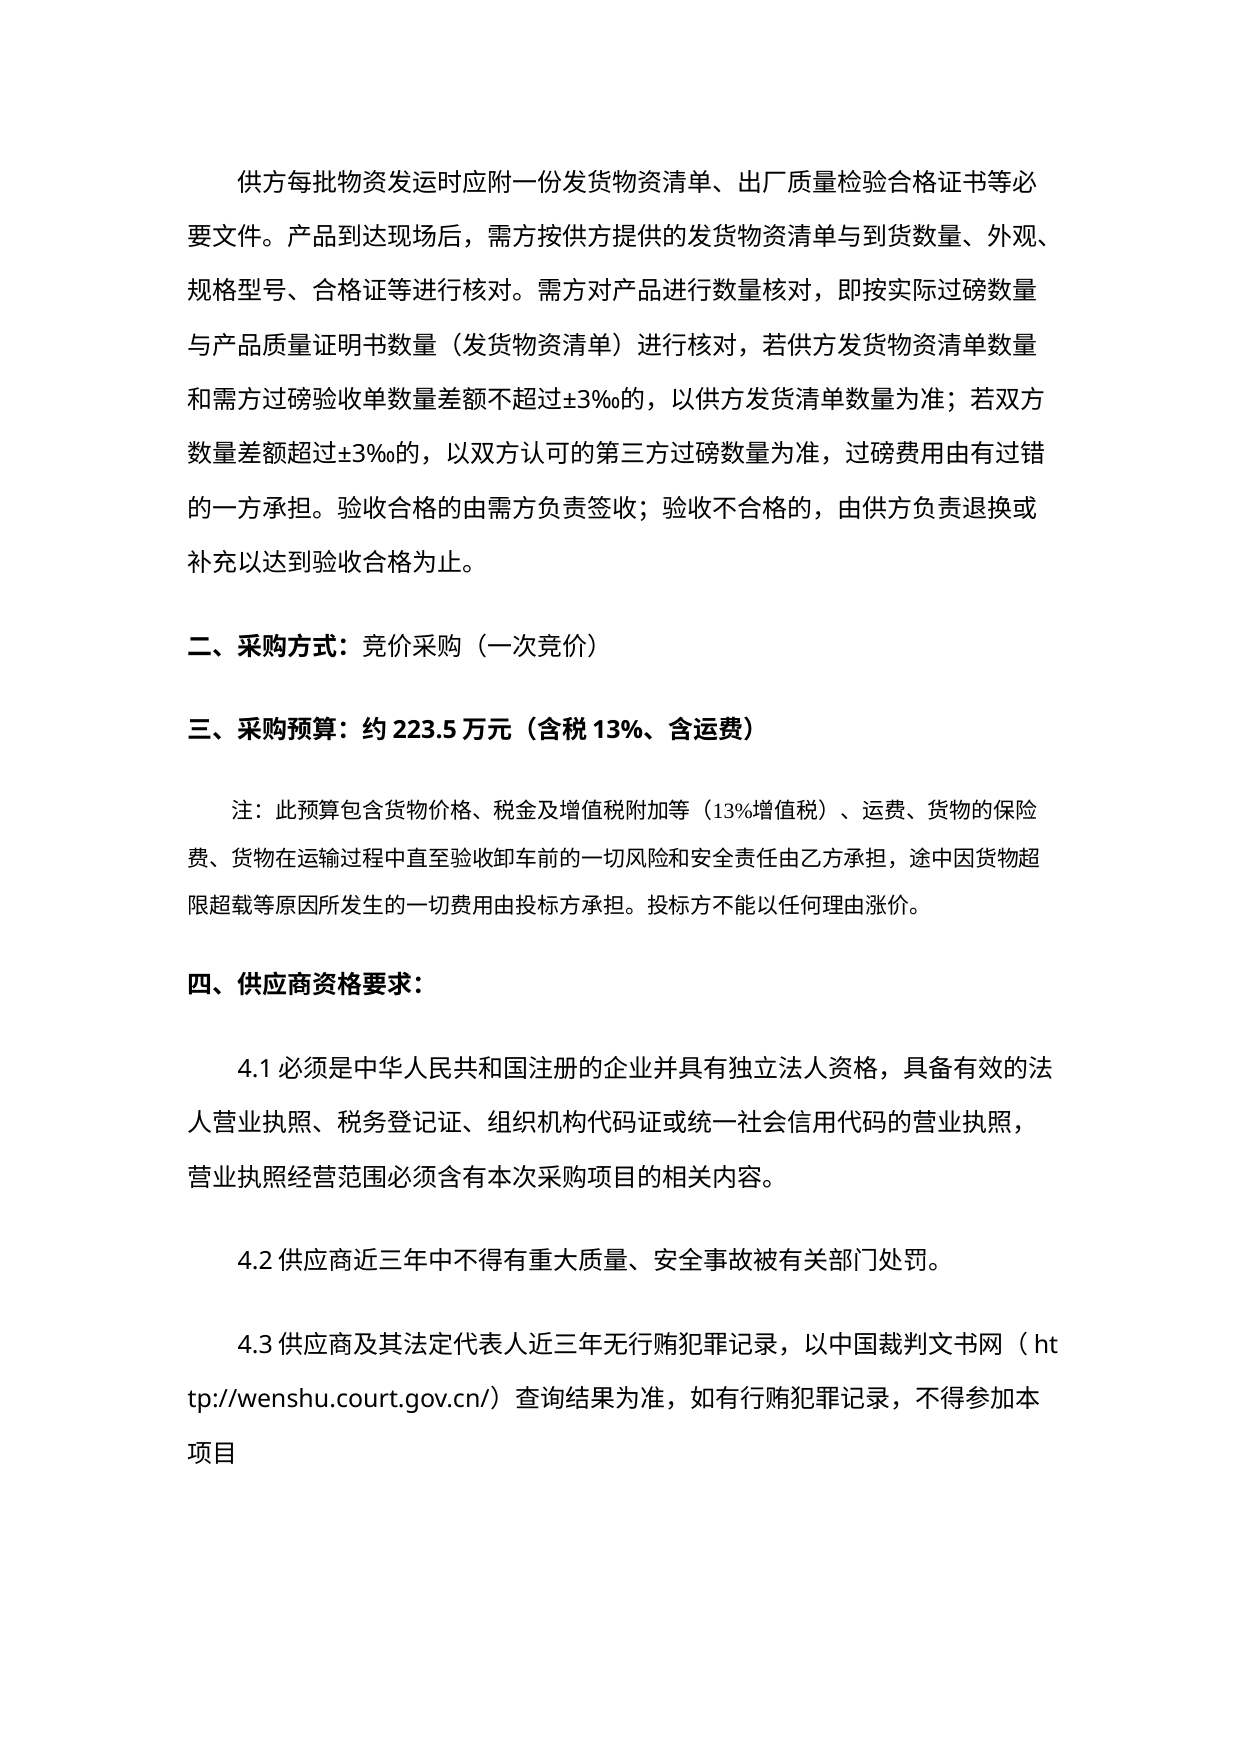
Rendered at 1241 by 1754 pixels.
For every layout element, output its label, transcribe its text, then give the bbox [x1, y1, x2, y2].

text 4.3供应商及其法定代表人近三年无行贿犯罪记录，以中国裁判文书网（ http://wenshu.court.gov.cn/）查询结果为准，如有行贿犯罪记录，不得参加本项目 [187, 1324, 1059, 1469]
text 4.2供应商近三年中不得有重大质量、安全事故被有关部门处罚。 [187, 1241, 1059, 1277]
text 4.1必须是中华人民共和国注册的企业并具有独立法人资格，具备有效的法人营业执照、税务登记证、组织机构代码证或统一社会信用代码的营业执照，营业执照经营范围必须含有本次采购项目的相关内容。 [187, 1048, 1059, 1193]
text 二、采购方式：竞价采购（一次竞价） [187, 626, 965, 662]
text 四、供应商资格要求： [187, 965, 965, 1001]
text 三、采购预算：约223.5万元（含税13%、含运费） [187, 710, 1053, 746]
text 注：此预算包含货物价格、税金及增值税附加等（13%增值税）、运费、货物的保险费、货物在运输过程中直至验收卸车前的一切风险和安全责任由乙方承担，途中因货物超限超载等原因所发生的一切费用由投标方承担。投标方不能以任何理由涨价。 [187, 793, 1053, 920]
text 供方每批物资发运时应附一份发货物资清单、出厂质量检验合格证书等必要文件。产品到达现场后，需方按供方提供的发货物资清单与到货数量、外观、规格型号、合格证等进行核对。需方对产品进行数量核对，即按实际过磅数量与产品质量证明书数量（发货物资清单）进行核对，若供方发货物资清单数量和需方过磅验收单数量差额不超过±3‰的，以供方发货清单数量为准；若双方数量差额超过±3‰的，以双方认可的第三方过磅数量为准，过磅费用由有过错的一方承担。验收合格的由需方负责签收；验收不合格的，由供方负责退换或补充以达到验收合格为止。 [187, 162, 1059, 579]
